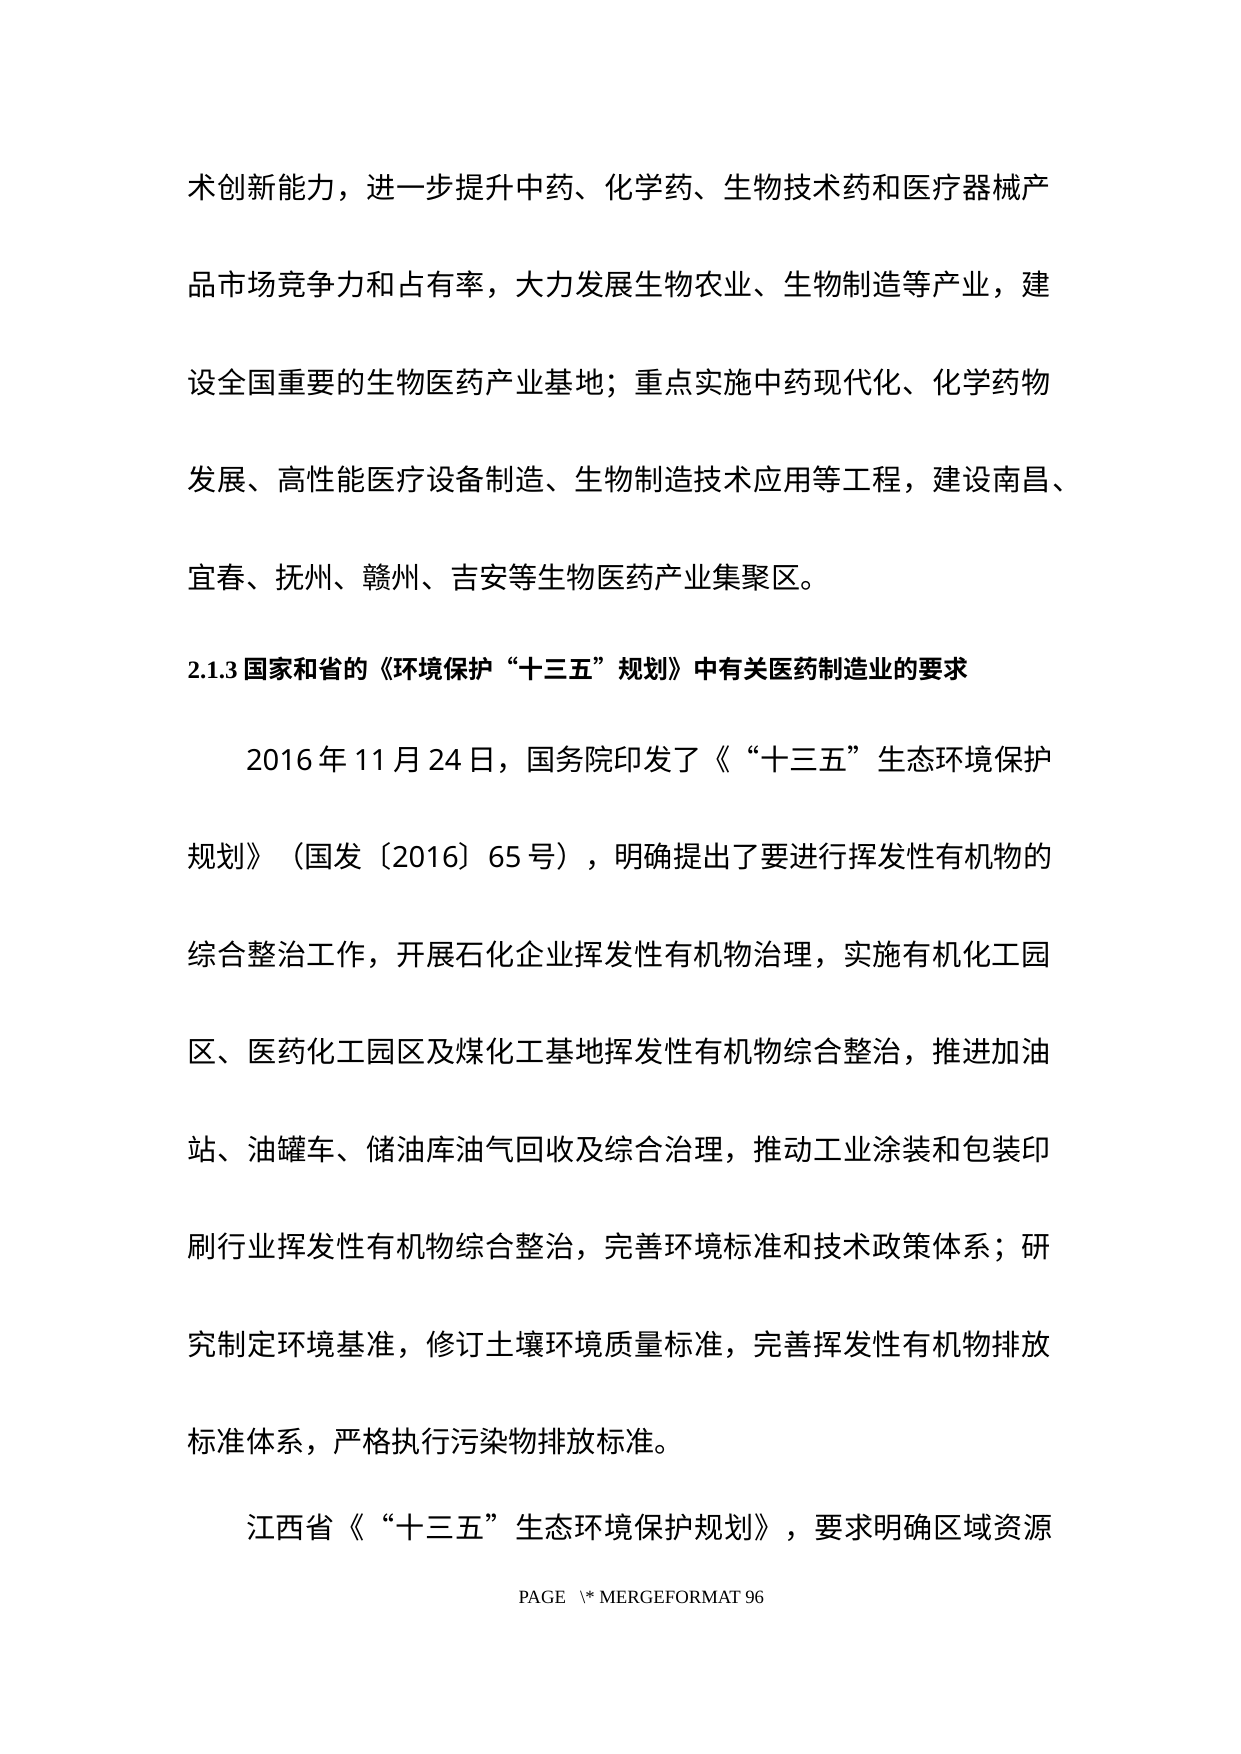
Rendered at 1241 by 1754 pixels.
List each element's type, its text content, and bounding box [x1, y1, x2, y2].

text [187, 153, 1053, 608]
subtitle 2.1.3 国家和省的《环境保护“十三五”规划》中有关医药制造业的要求 [187, 635, 1053, 700]
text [187, 1493, 1053, 1558]
text 2016年11月24日，国务院印发了《“十三五”生态环境保护规划》（国发〔2016〕65号），明确提出了要进行挥发性有机物的综合整治工作，开展石化企业挥发性有机物治理，实施有机化工园区、医药化工园区及煤化工基地挥发性有机物综合整治，推进加油站、油罐车、储油库油气回收及综合治理，推动工业涂装和包装印刷行业挥发性有机物综合整治，完善环境标准和技术政策体系；研究制定环境基准，修订土壤环境质量标准，完善挥发性有机物排放标准体系，严格执行污染物排放标准。 [187, 725, 1053, 1472]
